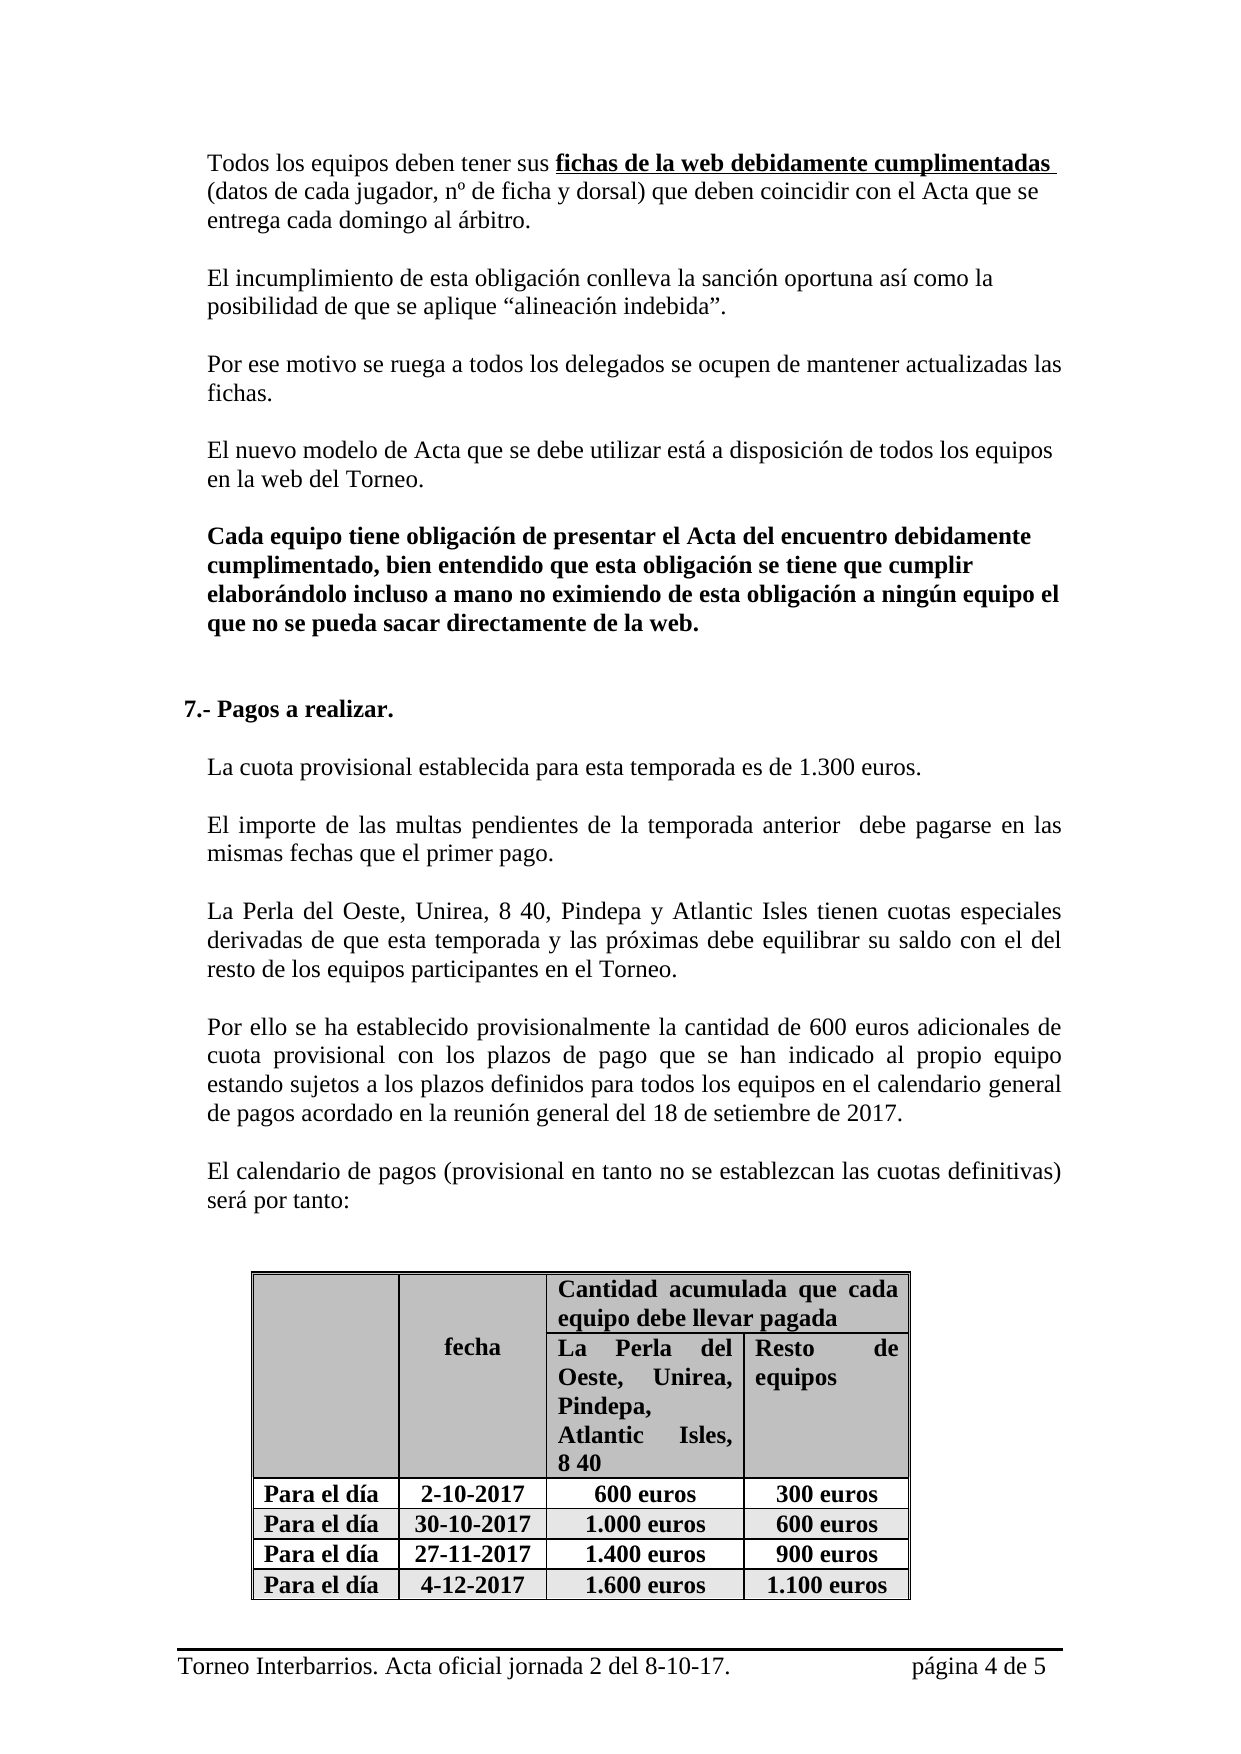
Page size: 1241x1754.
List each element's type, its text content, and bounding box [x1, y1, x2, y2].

table_cell Resto de equipos [745, 1334, 908, 1477]
text Cada equipo tiene obligación de presentar el Acta del encuentro debidamente cumplimentado, bien entendido que esta obligación se tiene que cumplir elaborándolo incluso a mano no eximiendo de esta obligación a ningún equipo el que no se pueda sacar directamente de la web. [207, 521, 1063, 636]
table_cell 1.600 euros [547, 1570, 743, 1598]
table_cell 600 euros [745, 1509, 908, 1538]
text La cuota provisional establecida para esta temporada es de 1.300 euros. [207, 752, 1063, 781]
table_cell Para el día [254, 1570, 398, 1598]
text El importe de las multas pendientes de la temporada anterior debe pagarse en las mismas fechas que el primer pago. [207, 810, 1063, 867]
table_cell 900 euros [745, 1540, 908, 1568]
table_cell 1.400 euros [547, 1540, 743, 1568]
text 7.- Pagos a realizar. [177, 694, 1063, 723]
text El calendario de pagos (provisional en tanto no se establezcan las cuotas definitivas) será por tanto: [207, 1156, 1063, 1213]
table_cell La Perla del Oeste, Unirea, Pindepa, Atlantic Isles, 8 40 [547, 1334, 743, 1477]
table_cell 2-10-2017 [400, 1479, 546, 1508]
table_cell 30-10-2017 [400, 1509, 546, 1538]
table_cell 1.000 euros [547, 1509, 743, 1538]
table_cell Para el día [254, 1540, 398, 1568]
text Por ese motivo se ruega a todos los delegados se ocupen de mantener actualizadas las fichas. [207, 349, 1063, 406]
text Todos los equipos deben tener sus fichas de la web debidamente cumplimentadas (datos de cada jugador, nº de ficha y dorsal) que deben coincidir con el Acta que se entrega cada domingo al árbitro. [207, 148, 1063, 234]
table_header fecha [400, 1275, 546, 1477]
table_header Cantidad acumulada que cada equipo debe llevar pagada [547, 1275, 908, 1332]
table_cell 300 euros [745, 1479, 908, 1508]
text El nuevo modelo de Acta que se debe utilizar está a disposición de todos los equipos en la web del Torneo. [207, 435, 1063, 493]
table_cell 4-12-2017 [400, 1570, 546, 1598]
text El incumplimiento de esta obligación conlleva la sanción oportuna así como la posibilidad de que se aplique “alineación indebida”. [207, 263, 1063, 320]
table_cell Para el día [254, 1479, 398, 1508]
text La Perla del Oeste, Unirea, 8 40, Pindepa y Atlantic Isles tienen cuotas especiales derivadas de que esta temporada y las próximas debe equilibrar su saldo con el del resto de los equipos participantes en el Torneo. [207, 896, 1063, 983]
table_cell 27-11-2017 [400, 1540, 546, 1568]
text Por ello se ha establecido provisionalmente la cantidad de 600 euros adicionales de cuota provisional con los plazos de pago que se han indicado al propio equipo estando sujetos a los plazos definidos para todos los equipos en el calendario general de pagos acordado en la reunión general del 18 de setiembre de 2017. [207, 1012, 1063, 1127]
table_cell 600 euros [547, 1479, 743, 1508]
table_header [254, 1275, 398, 1477]
table_cell Para el día [254, 1509, 398, 1538]
table_cell 1.100 euros [745, 1570, 908, 1598]
